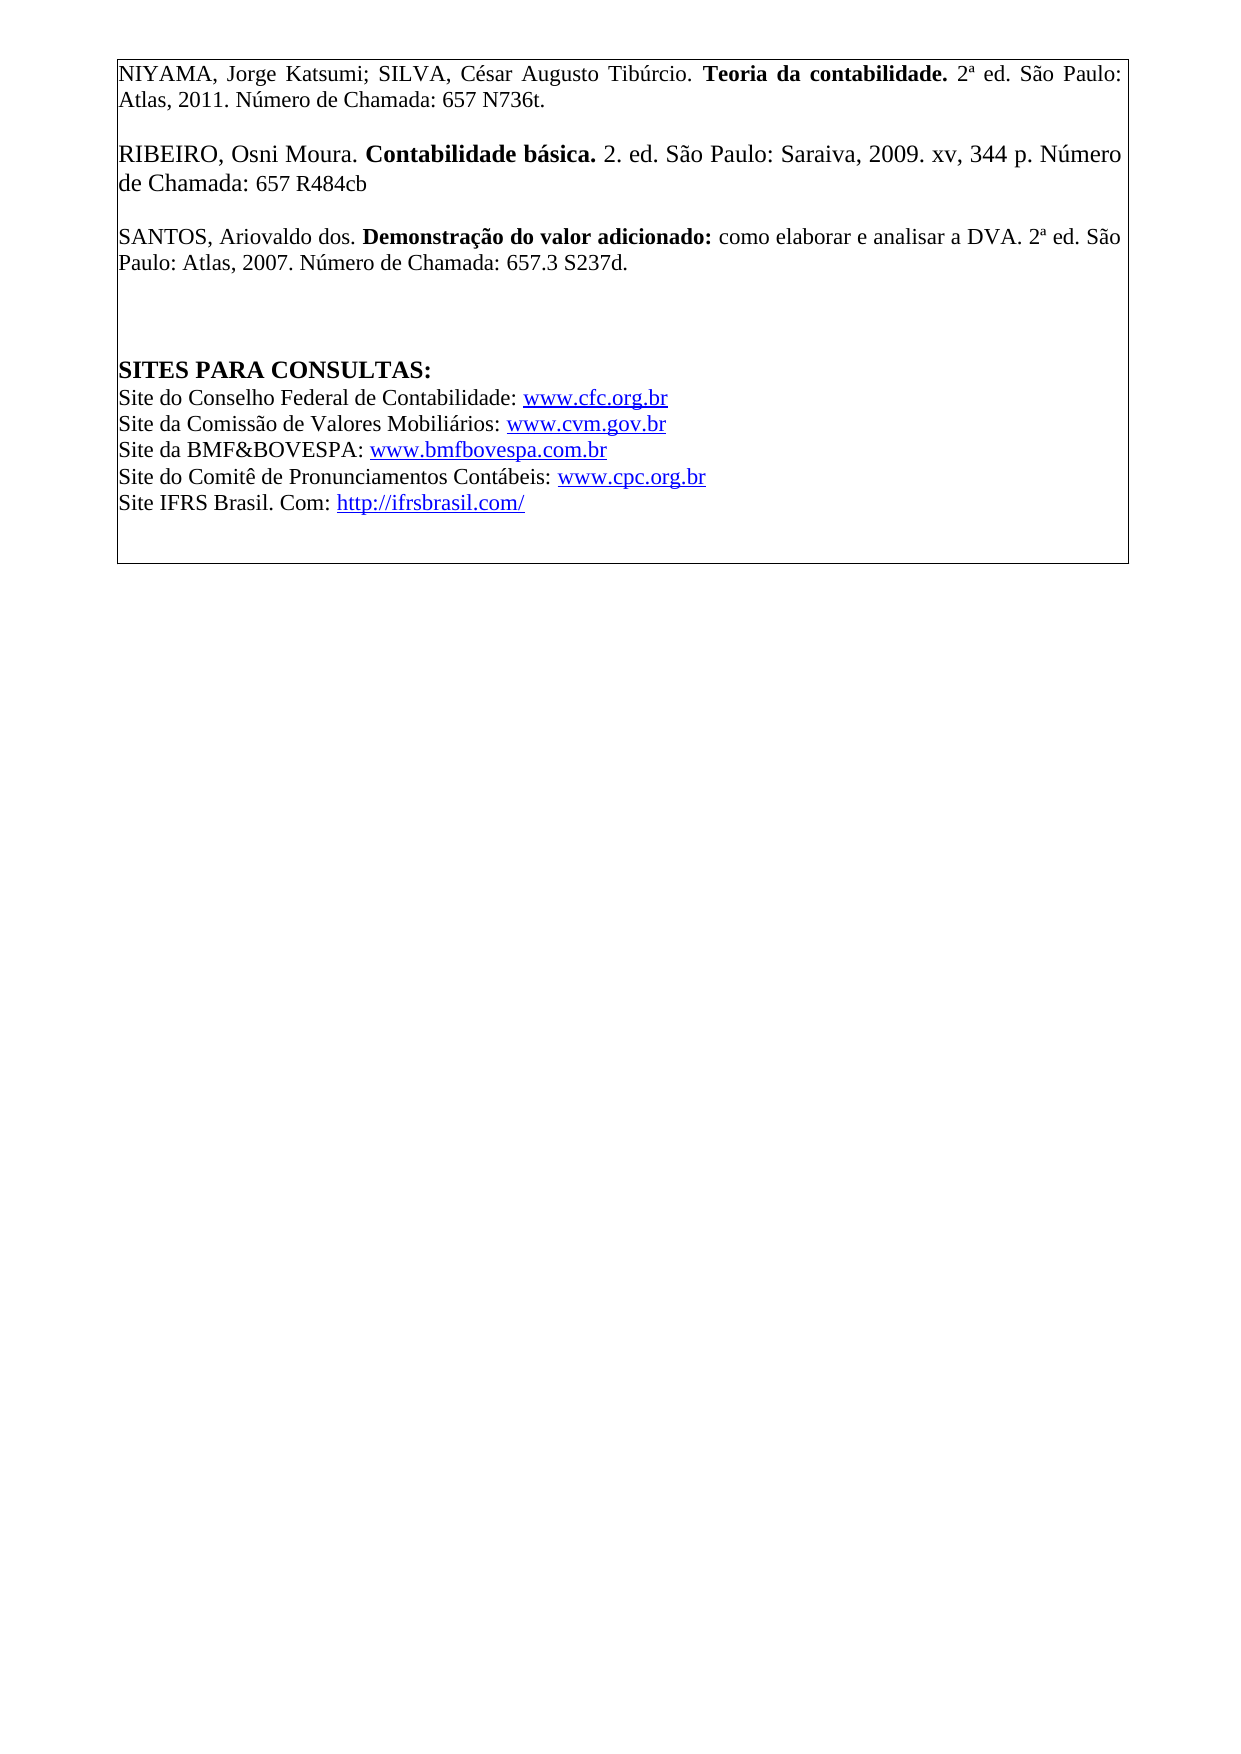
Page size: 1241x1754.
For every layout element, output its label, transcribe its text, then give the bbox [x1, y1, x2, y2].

text Site da Comissão de Valores Mobiliários: www.cvm.gov.br [118, 410, 1122, 436]
text Site do Conselho Federal de Contabilidade: www.cfc.org.br [118, 384, 1122, 410]
text SITES PARA CONSULTAS: [118, 355, 1122, 384]
text Site IFRS Brasil. Com: http://ifrsbrasil.com/ [118, 488, 1128, 563]
text NIYAMA, Jorge Katsumi; SILVA, César Augusto Tibúrcio. Teoria da contabilidade. 2ª ed. São Paulo: Atlas, 2011. Número de Chamada: 657 N736t. [118, 60, 1128, 113]
text RIBEIRO, Osni Moura. Contabilidade básica. 2. ed. São Paulo: Saraiva, 2009. xv, 344 p. Número de Chamada: 657 R484cb [118, 139, 1122, 197]
text SANTOS, Ariovaldo dos. Demonstração do valor adicionado: como elaborar e analisar a DVA. 2ª ed. São Paulo: Atlas, 2007. Número de Chamada: 657.3 S237d. [118, 223, 1122, 276]
text Site do Comitê de Pronunciamentos Contábeis: www.cpc.org.br [118, 463, 1122, 488]
text Site da BMF&BOVESPA: www.bmfbovespa.com.br [118, 436, 1122, 463]
